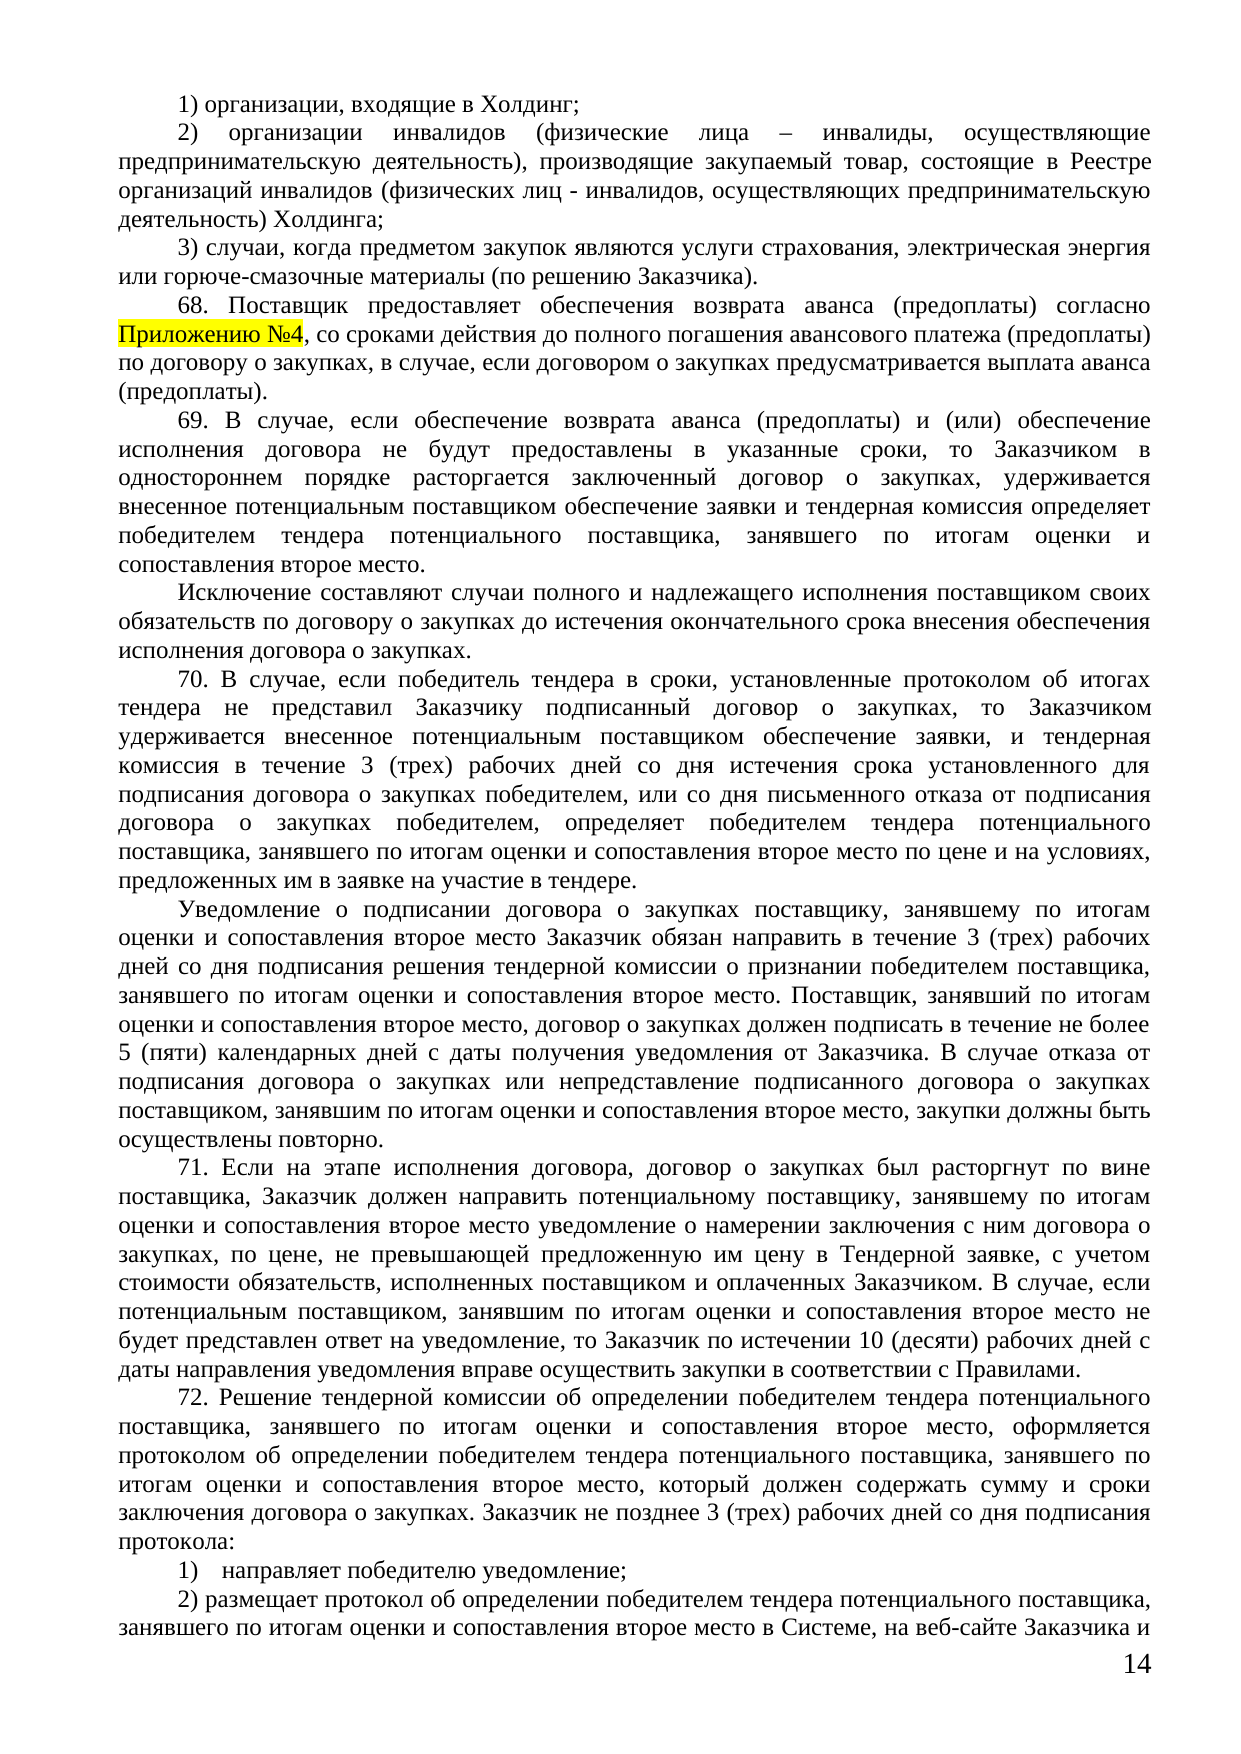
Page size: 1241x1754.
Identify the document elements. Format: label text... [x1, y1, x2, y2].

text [118, 1584, 1152, 1641]
text Уведомление о подписании договора о закупках поставщику, занявшему по итогам оценки и сопоставления второе место Заказчик обязан направить в течение 3 (трех) рабочих дней со дня подписания решения тендерной комиссии о признании победителем поставщика, занявшего по итогам оценки и сопоставления второе место. Поставщик, занявший по итогам оценки и сопоставления второе место, договор о закупках должен подписать в течение не более 5 (пяти) календарных дней с даты получения уведомления от Заказчика. В случае отказа от подписания договора о закупках или непредставление подписанного договора о закупках поставщиком, занявшим по итогам оценки и сопоставления второе место, закупки должны быть осуществлены повторно. [118, 894, 1152, 1152]
text 1) организации, входящие в Холдинг; [118, 89, 1152, 117]
text 71. Если на этапе исполнения договора, договор о закупках был расторгнут по вине поставщика, Заказчик должен направить потенциальному поставщику, занявшему по итогам оценки и сопоставления второе место уведомление о намерении заключения с ним договора о закупках, по цене, не превышающей предложенную им цену в Тендерной заявке, с учетом стоимости обязательств, исполненных поставщиком и оплаченных Заказчиком. В случае, если потенциальным поставщиком, занявшим по итогам оценки и сопоставления второе место не будет представлен ответ на уведомление, то Заказчик по истечении 10 (десяти) рабочих дней с даты направления уведомления вправе осуществить закупки в соответствии с Правилами. [118, 1152, 1152, 1382]
text 3) случаи, когда предметом закупок являются услуги страхования, электрическая энергия или горюче-смазочные материалы (по решению Заказчика). [118, 232, 1152, 290]
list направляет победителю уведомление; [118, 1555, 1152, 1584]
text 2) организации инвалидов (физические лица – инвалиды, осуществляющие предпринимательскую деятельность), производящие закупаемый товар, состоящие в Реестре организаций инвалидов (физических лиц - инвалидов, осуществляющих предпринимательскую деятельность) Холдинга; [118, 117, 1152, 232]
text Исключение составляют случаи полного и надлежащего исполнения поставщиком своих обязательств по договору о закупках до истечения окончательного срока внесения обеспечения исполнения договора о закупках. [118, 577, 1152, 664]
text 69. В случае, если обеспечение возврата аванса (предоплаты) и (или) обеспечение исполнения договора не будут предоставлены в указанные сроки, то Заказчиком в одностороннем порядке расторгается заключенный договор о закупках, удерживается внесенное потенциальным поставщиком обеспечение заявки и тендерная комиссия определяет победителем тендера потенциального поставщика, занявшего по итогам оценки и сопоставления второе место. [118, 405, 1152, 577]
list 72. Решение тендерной комиссии об определении победителем тендера потенциального поставщика, занявшего по итогам оценки и сопоставления второе место, оформляется протоколом об определении победителем тендера потенциального поставщика, занявшего по итогам оценки и сопоставления второе место, который должен содержать сумму и сроки заключения договора о закупках. Заказчик не позднее 3 (трех) рабочих дней со дня подписания протокола: [118, 1382, 1152, 1555]
text 70. В случае, если победитель тендера в сроки, установленные протоколом об итогах тендера не представил Заказчику подписанный договор о закупках, то Заказчиком удерживается внесенное потенциальным поставщиком обеспечение заявки, и тендерная комиссия в течение 3 (трех) рабочих дней со дня истечения срока установленного для подписания договора о закупках победителем, или со дня письменного отказа от подписания договора о закупках победителем, определяет победителем тендера потенциального поставщика, занявшего по итогам оценки и сопоставления второе место по цене и на условиях, предложенных им в заявке на участие в тендере. [118, 664, 1152, 894]
text 68. Поставщик предоставляет обеспечения возврата аванса (предоплаты) согласно Приложению №4, со сроками действия до полного погашения авансового платежа (предоплаты) по договору о закупках, в случае, если договором о закупках предусматривается выплата аванса (предоплаты). [118, 290, 1152, 405]
